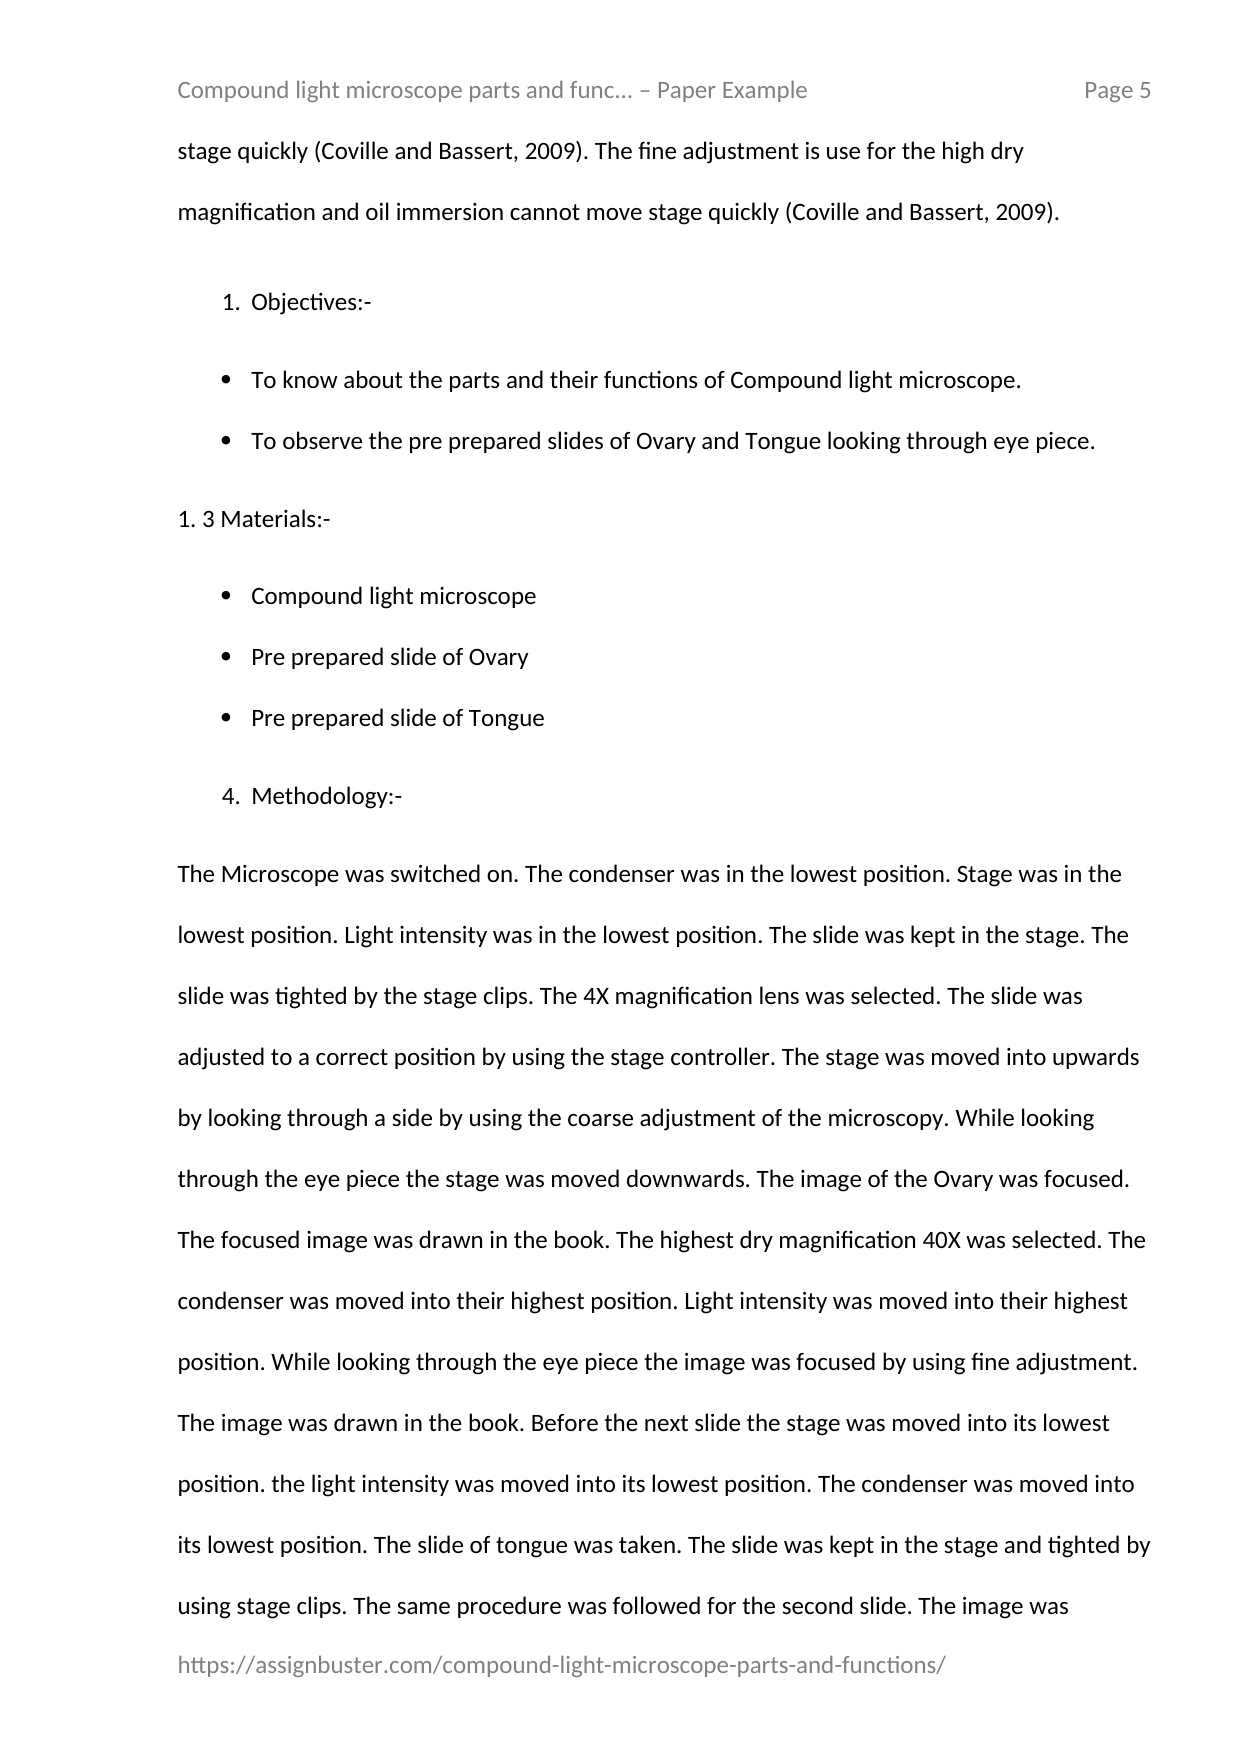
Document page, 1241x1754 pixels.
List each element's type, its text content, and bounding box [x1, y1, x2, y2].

list Pre prepared slide of Ovary [222, 642, 1152, 672]
list Methodology:- [222, 780, 1152, 811]
list Pre prepared slide of Tongue [222, 703, 1152, 733]
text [177, 858, 1152, 1621]
list To know about the parts and their functions of Compound light microscope. [222, 364, 1152, 394]
list Compound light microscope [222, 581, 1152, 611]
list Objectives:- [222, 286, 1152, 317]
text 1. 3 Materials:- [177, 503, 1152, 533]
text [177, 135, 1152, 226]
list To observe the pre prepared slides of Ovary and Tongue looking through eye piece. [222, 425, 1152, 456]
